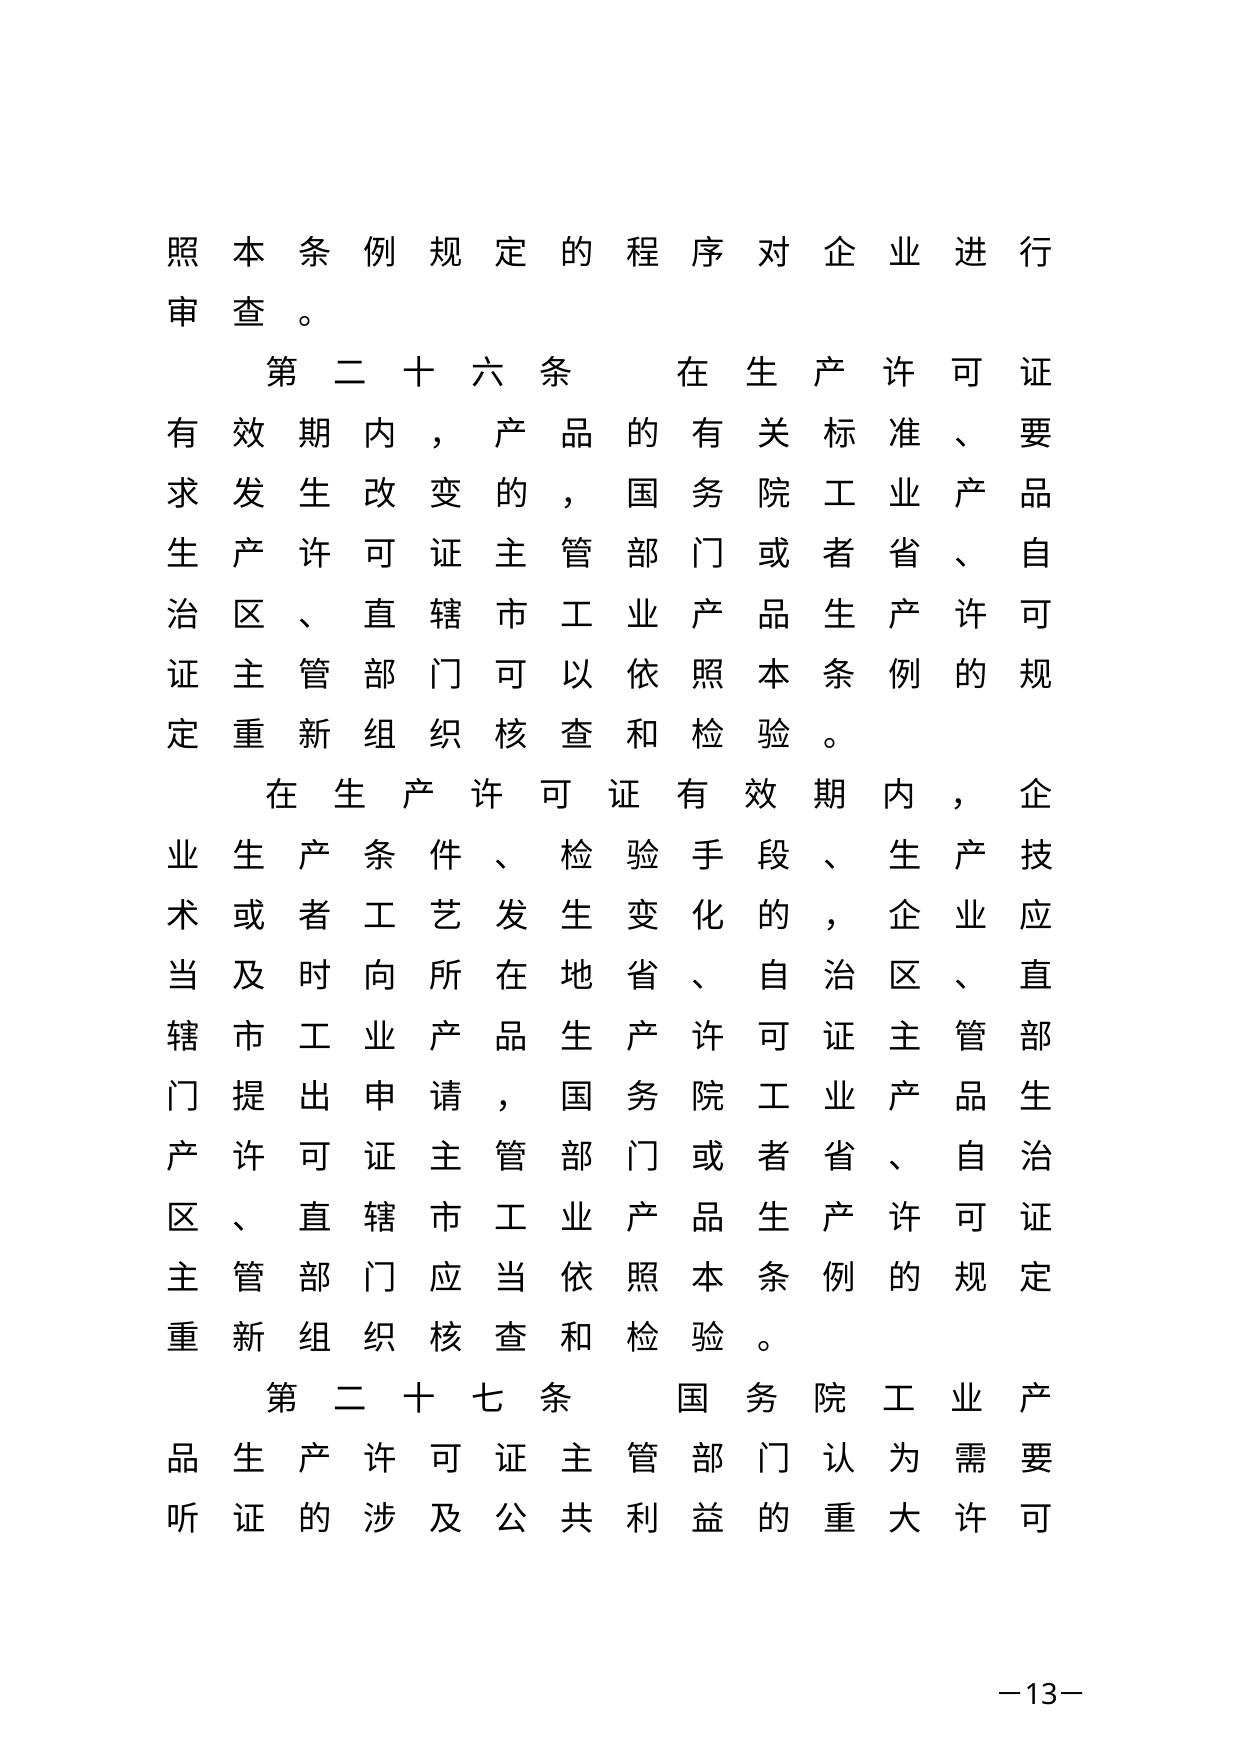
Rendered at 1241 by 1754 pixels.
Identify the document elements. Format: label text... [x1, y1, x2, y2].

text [167, 1365, 1085, 1546]
text 第二十六条 在生产许可证有效期内，产品的有关标准、要求发生改变的，国务院工业产品生产许可证主管部门或者省、自治区、直辖市工业产品生产许可证主管部门可以依照本条例的规定重新组织核查和检验。 [167, 340, 1085, 762]
text 在生产许可证有效期内，企业生产条件、检验手段、生产技术或者工艺发生变化的，企业应当及时向所在地省、自治区、直辖市工业产品生产许可证主管部门提出申请，国务院工业产品生产许可证主管部门或者省、自治区、直辖市工业产品生产许可证主管部门应当依照本条例的规定重新组织核查和检验。 [167, 762, 1085, 1365]
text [167, 219, 1085, 340]
